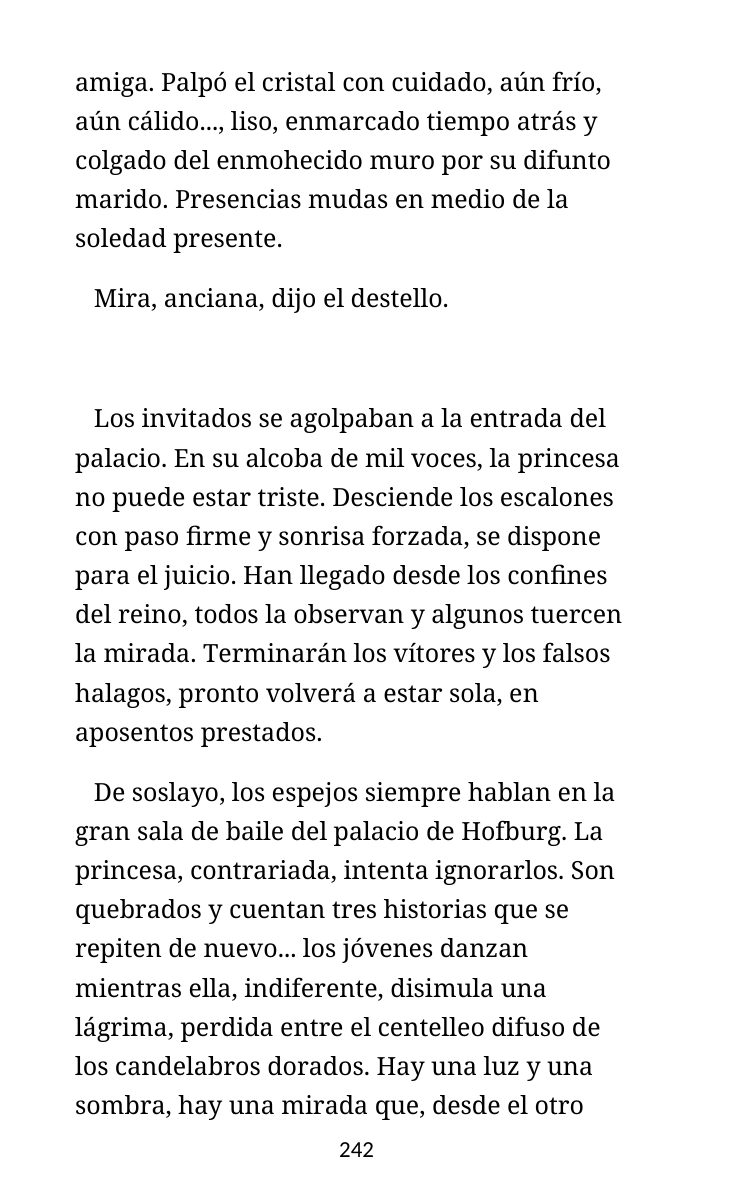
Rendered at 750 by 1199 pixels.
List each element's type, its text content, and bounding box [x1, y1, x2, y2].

text Mira, anciana, dijo el destello. [75, 281, 637, 315]
text Los invitados se agolpaban a la entrada del palacio. En su alcoba de mil voces, la princesa no puede estar triste. Desciende los escalones con paso firme y sonrisa forzada, se dispone para el juicio. Han llegado desde los confines del reino, todos la observan y algunos tuercen la mirada. Terminarán los vítores y los falsos halagos, pronto volverá a estar sola, en aposentos prestados. [75, 401, 637, 748]
